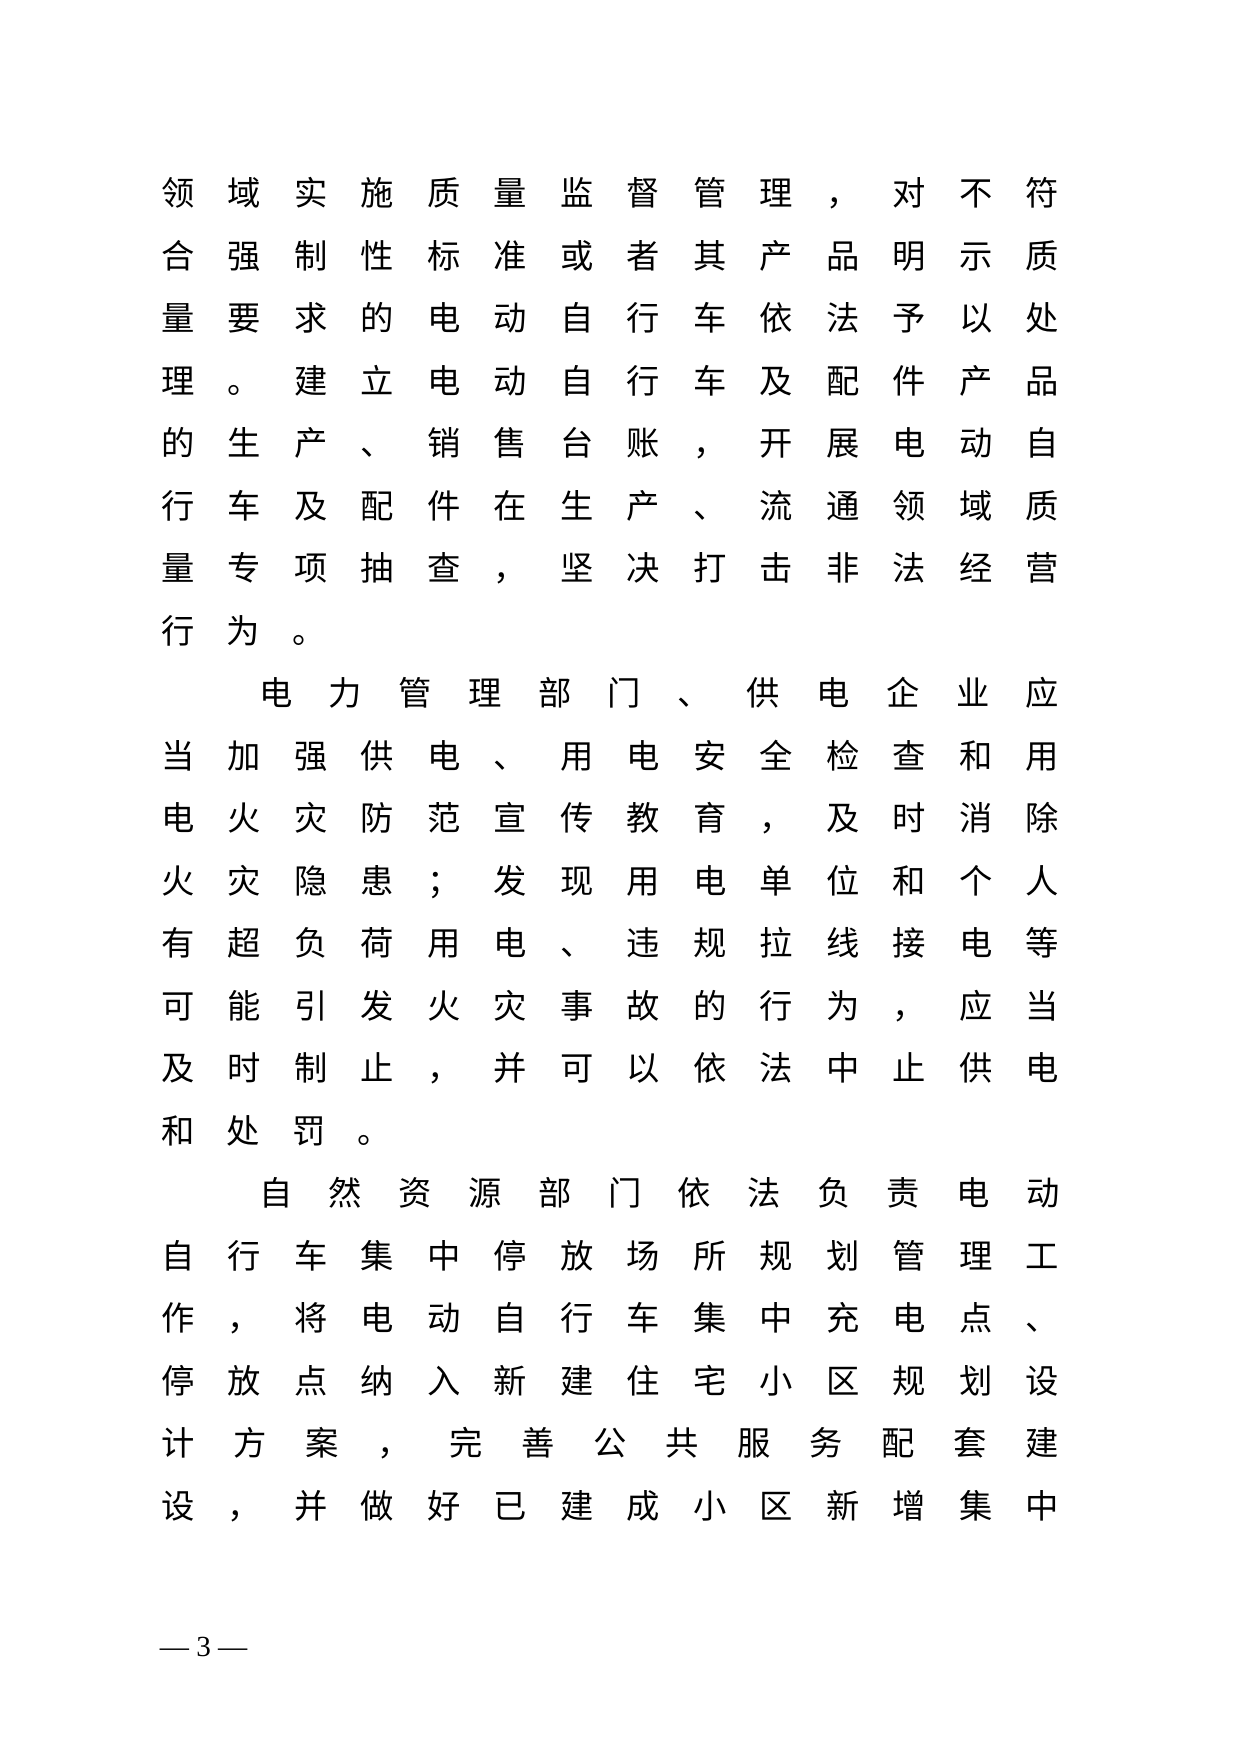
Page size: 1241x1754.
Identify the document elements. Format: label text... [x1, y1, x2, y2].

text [161, 160, 1092, 660]
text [161, 1160, 1092, 1535]
text 电力管理部门、供电企业应当加强供电、用电安全检查和用电火灾防范宣传教育，及时消除火灾隐患；发现用电单位和个人有超负荷用电、违规拉线接电等可能引发火灾事故的行为，应当及时制止，并可以依法中止供电和处罚。 [161, 660, 1092, 1160]
